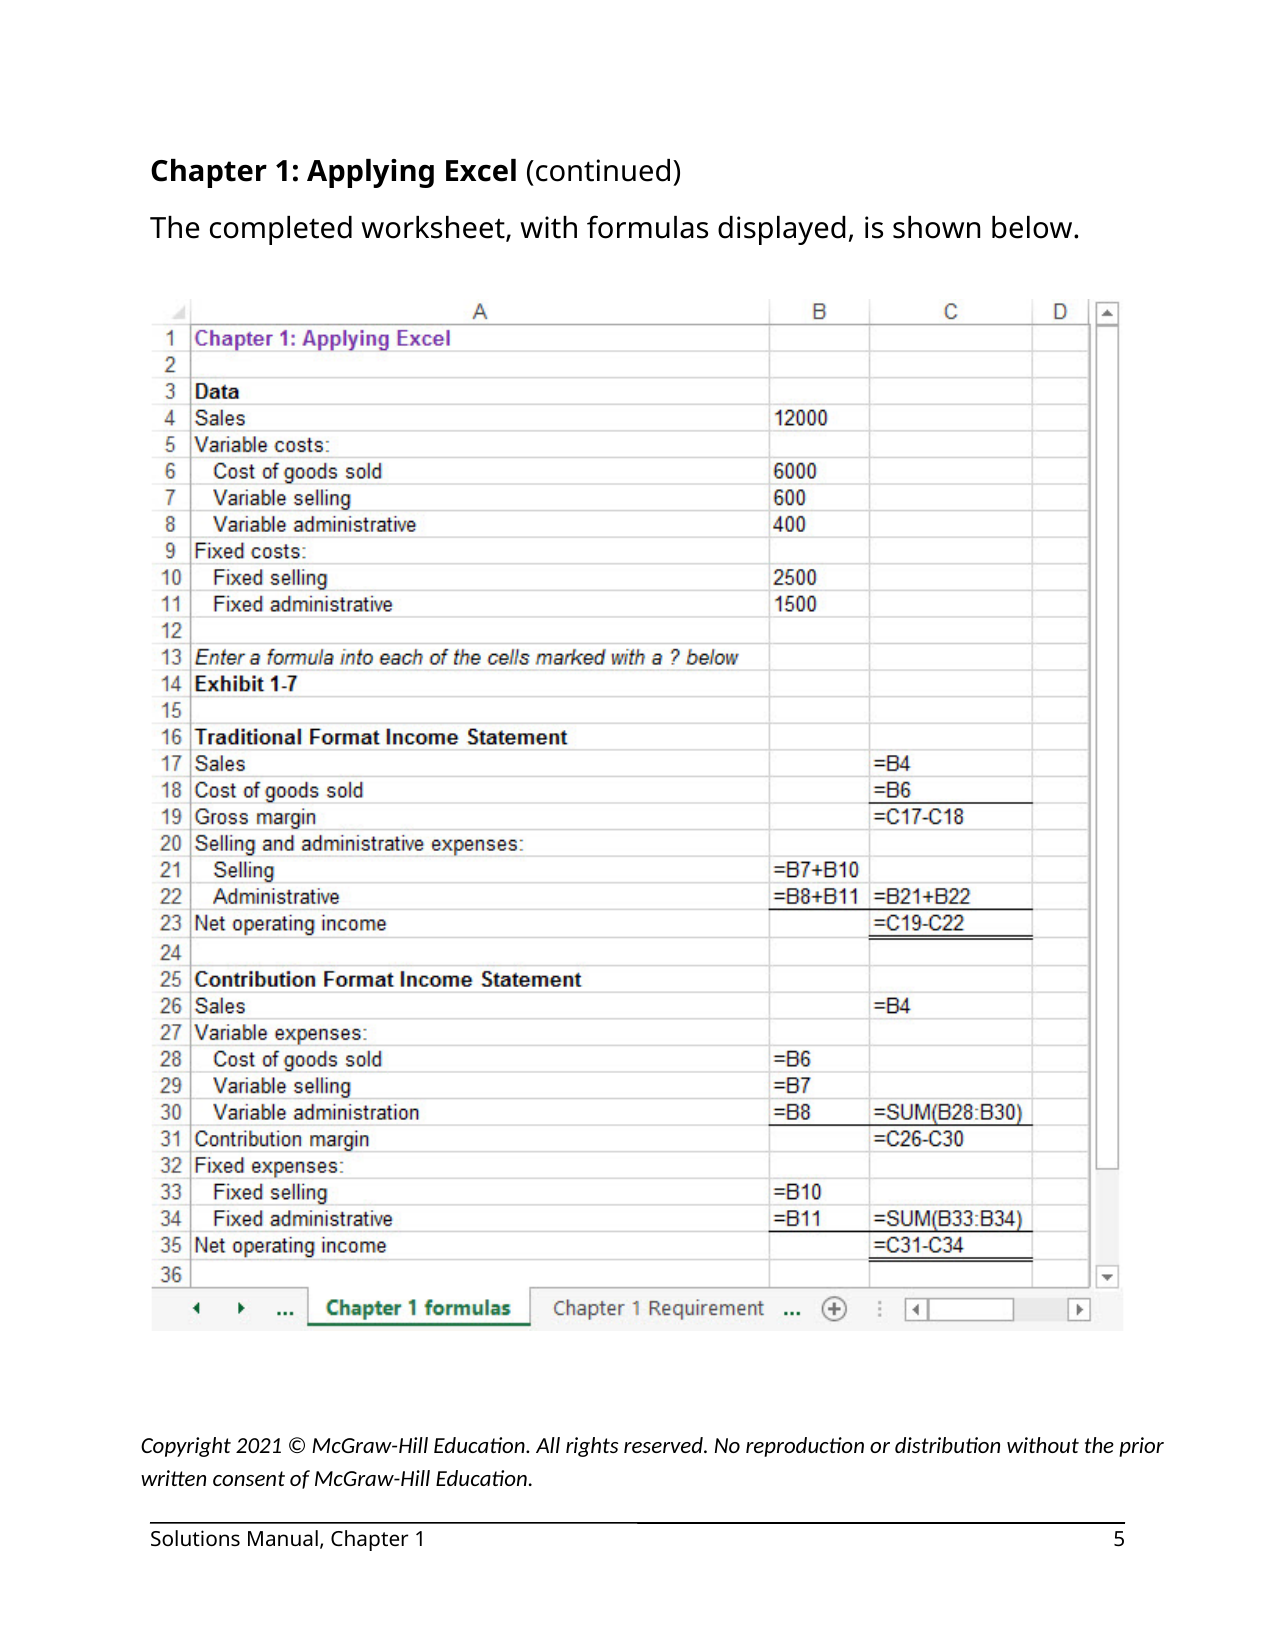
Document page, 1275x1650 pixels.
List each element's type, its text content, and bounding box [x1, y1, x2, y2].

text The completed worksheet, with formulas displayed, is shown below. [150, 212, 1125, 246]
picture [151, 299, 1124, 1331]
text Chapter 1: Applying Excel (continued) [150, 150, 1125, 190]
